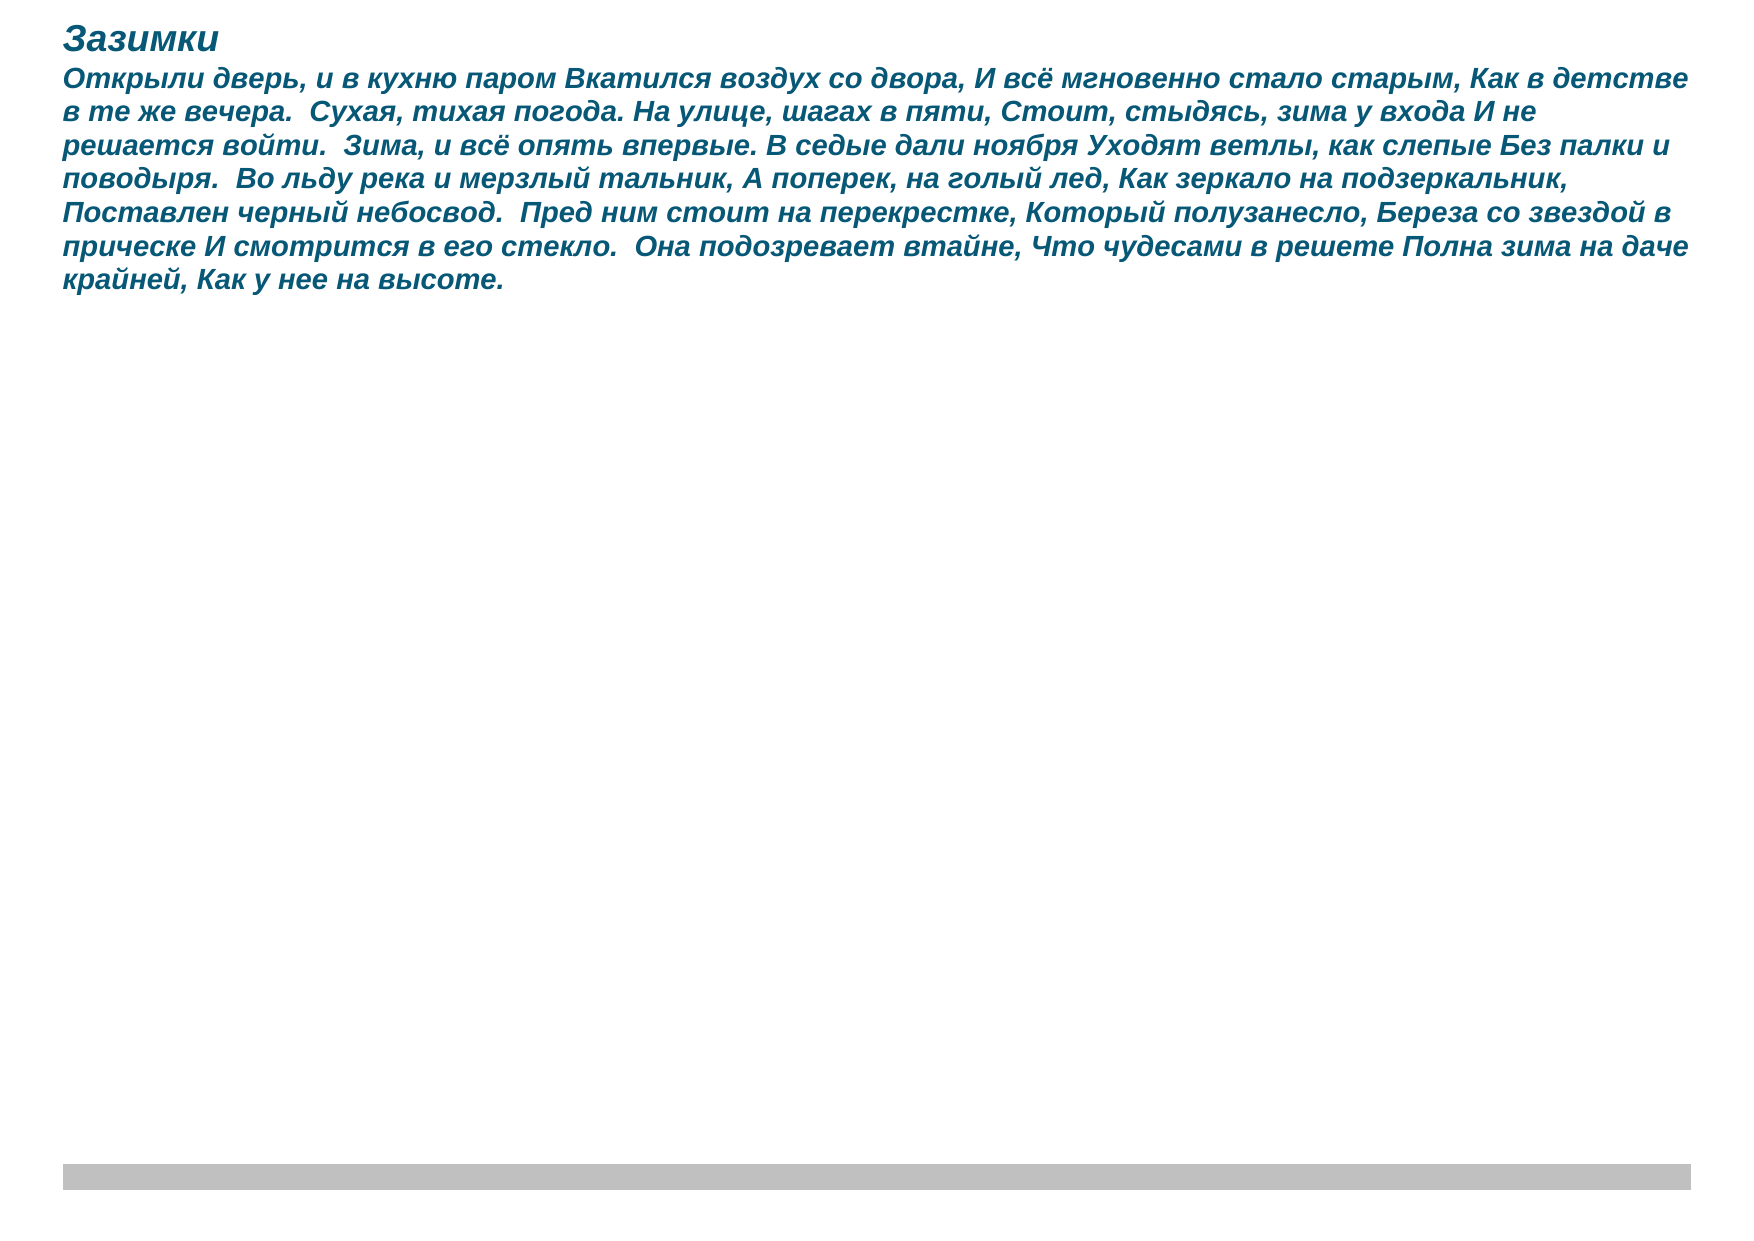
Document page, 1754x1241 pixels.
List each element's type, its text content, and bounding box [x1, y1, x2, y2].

text Открыли дверь, и в кухню паром [62, 61, 1691, 296]
subtitle Зазимки [62, 17, 1691, 60]
